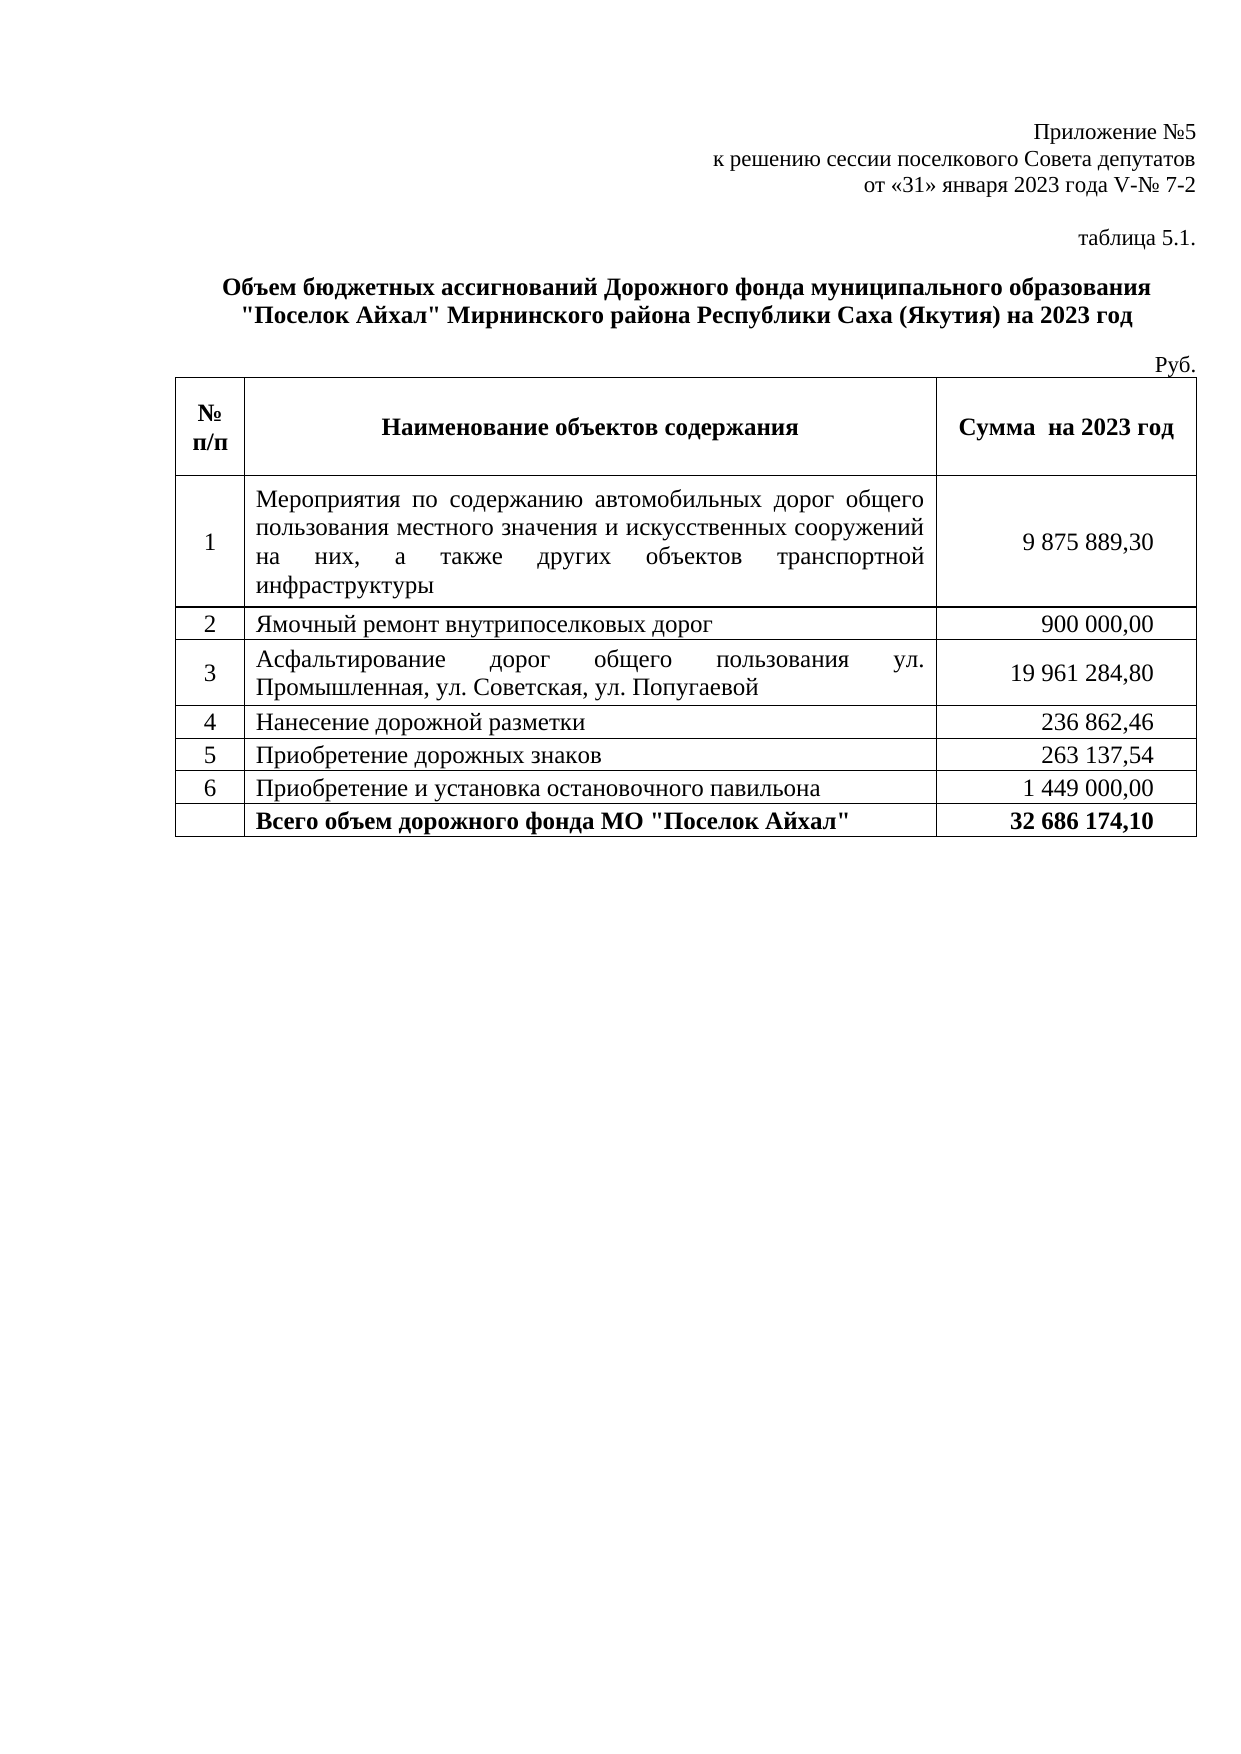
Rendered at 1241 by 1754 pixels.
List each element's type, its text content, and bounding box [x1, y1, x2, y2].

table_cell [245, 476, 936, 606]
text таблица 5.1. [177, 224, 1196, 250]
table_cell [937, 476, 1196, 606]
text Объем бюджетных ассигнований Дорожного фонда муниципального образования "Поселок Айхал" Мирнинского района Республики Саха (Якутия) на 2023 год [177, 272, 1196, 329]
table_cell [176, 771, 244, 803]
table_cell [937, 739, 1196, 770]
text Приложение №5 [177, 118, 1196, 144]
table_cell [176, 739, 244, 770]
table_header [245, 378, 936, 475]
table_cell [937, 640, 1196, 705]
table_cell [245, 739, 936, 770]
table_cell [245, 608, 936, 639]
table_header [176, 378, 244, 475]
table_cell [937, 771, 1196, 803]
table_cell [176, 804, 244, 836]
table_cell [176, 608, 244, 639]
text Руб. [177, 351, 1196, 377]
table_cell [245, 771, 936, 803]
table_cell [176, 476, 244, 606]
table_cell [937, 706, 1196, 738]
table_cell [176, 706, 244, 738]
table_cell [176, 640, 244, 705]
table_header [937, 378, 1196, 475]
text от «31» января 2023 года V-№ 7-2 [177, 171, 1196, 197]
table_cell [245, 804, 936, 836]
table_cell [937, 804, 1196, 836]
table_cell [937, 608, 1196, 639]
text к решению сессии поселкового Совета депутатов [177, 144, 1196, 171]
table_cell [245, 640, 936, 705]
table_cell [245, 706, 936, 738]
